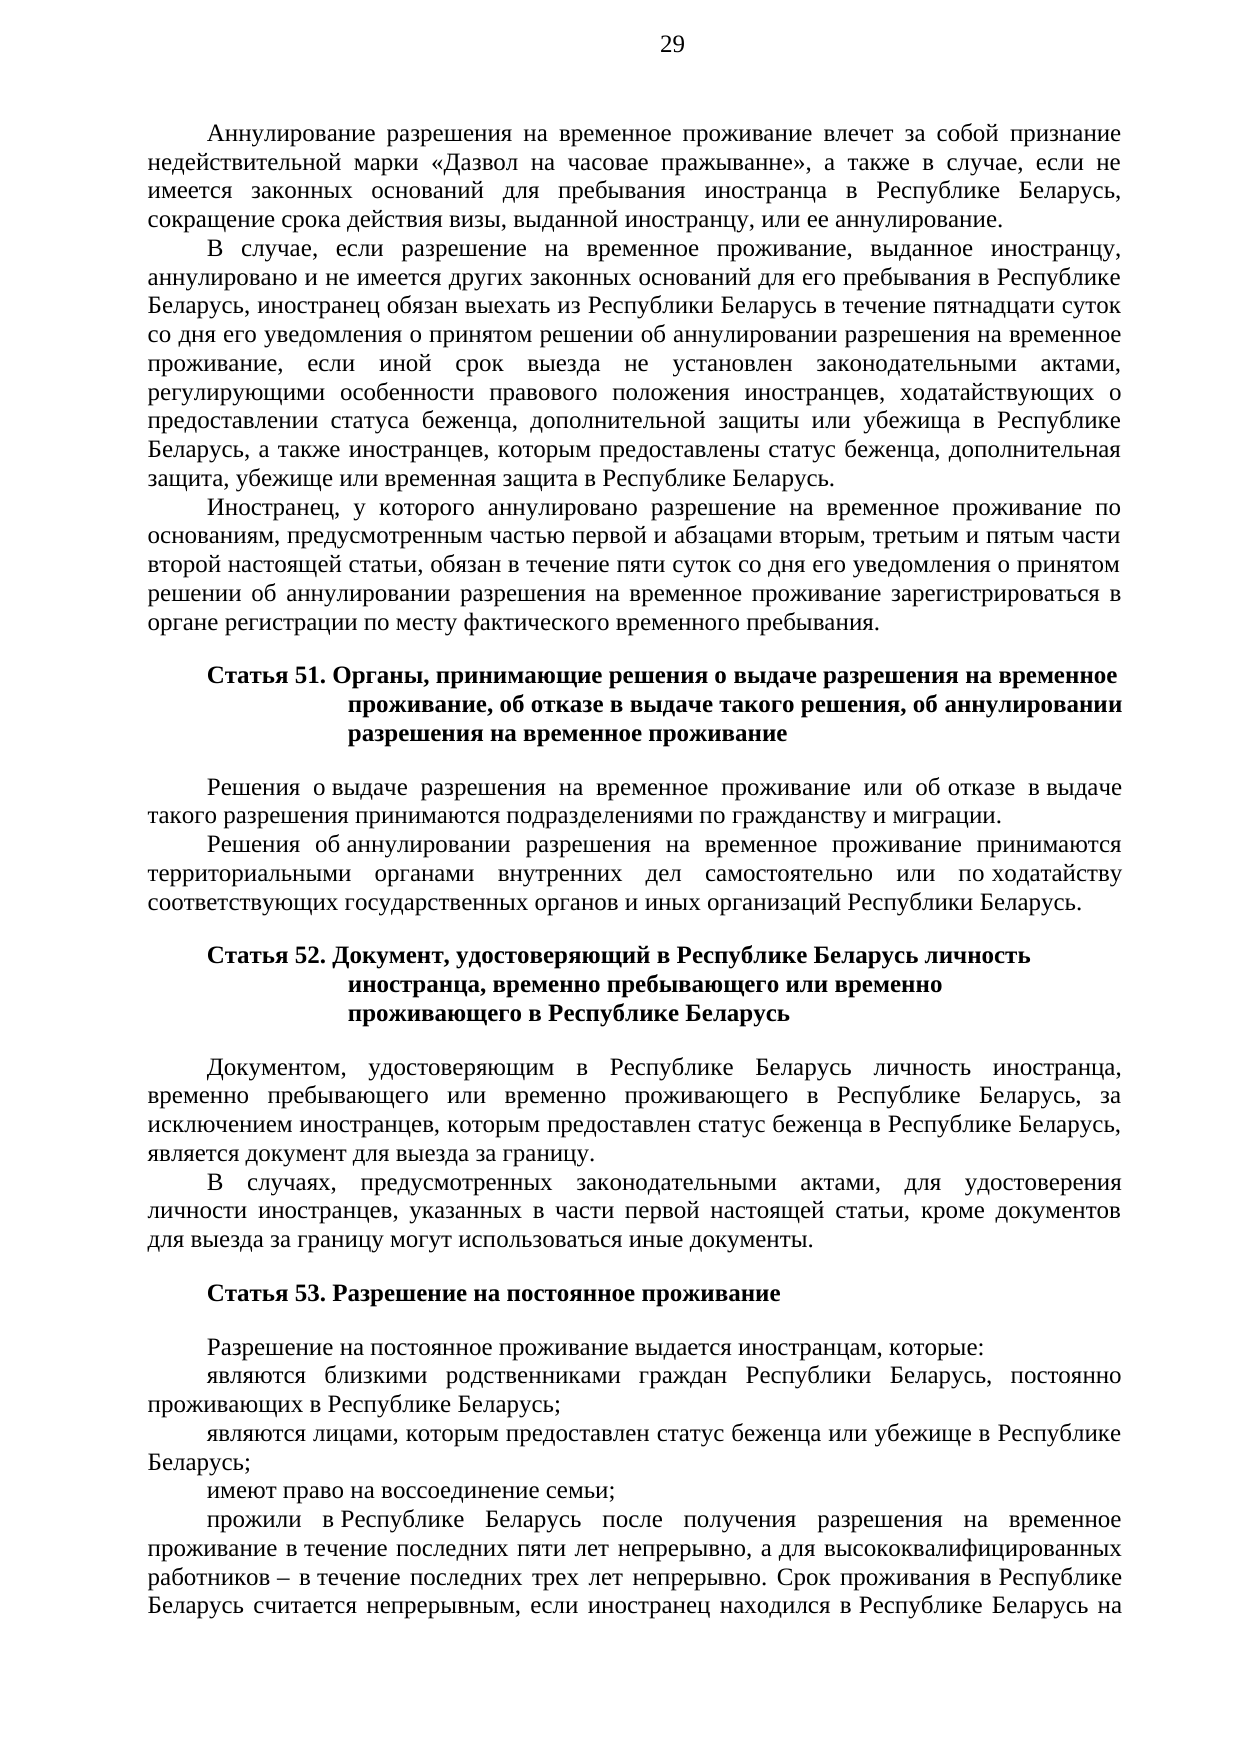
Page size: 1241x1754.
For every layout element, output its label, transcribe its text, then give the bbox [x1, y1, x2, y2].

text Решения об аннулировании разрешения на временное проживание принимаются территориальными органами внутренних дел самостоятельно или по ходатайству соответствующих государственных органов и иных организаций Республики Беларусь. [147, 829, 1122, 916]
text Статья 53. Разрешение на постоянное проживание [207, 1278, 1122, 1307]
text Статья 52. Документ, удостоверяющий в Республике Беларусь личность иностранца, временно пребывающего или временно проживающего в Республике Беларусь [207, 941, 1122, 1027]
text Документом, удостоверяющим в Республике Беларусь личность иностранца, временно пребывающего или временно проживающего в Республике Беларусь, за исключением иностранцев, которым предоставлен статус беженца в Республике Беларусь, является документ для выезда за границу. [147, 1052, 1122, 1167]
text В случаях, предусмотренных законодательными актами, для удостоверения личности иностранцев, указанных в части первой настоящей статьи, кроме документов для выезда за границу могут использоваться иные документы. [147, 1167, 1122, 1253]
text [147, 1504, 1122, 1619]
text Решения о выдаче разрешения на временное проживание или об отказе в выдаче такого разрешения принимаются подразделениями по гражданству и миграции. [147, 772, 1122, 829]
text Аннулирование разрешения на временное проживание влечет за собой признание недействительной марки «Дазвол на часовае пражыванне», а также в случае, если не имеется законных оснований для пребывания иностранца в Республике Беларусь, сокращение срока действия визы, выданной иностранцу, или ее аннулирование. [147, 118, 1122, 233]
text Разрешение на постоянное проживание выдается иностранцам, которые: [147, 1332, 1122, 1361]
text являются близкими родственниками граждан Республики Беларусь, постоянно проживающих в Республике Беларусь; [147, 1361, 1122, 1418]
text В случае, если разрешение на временное проживание, выданное иностранцу, аннулировано и не имеется других законных оснований для его пребывания в Республике Беларусь, иностранец обязан выехать из Республики Беларусь в течение пятнадцати суток со дня его уведомления о принятом решении об аннулировании разрешения на временное проживание, если иной срок выезда не установлен законодательными актами, регулирующими особенности правового положения иностранцев, ходатайствующих о предоставлении статуса беженца, дополнительной защиты или убежища в Республике Беларусь, а также иностранцев, которым предоставлены статус беженца, дополнительная защита, убежище или временная защита в Республике Беларусь. [147, 233, 1122, 492]
text являются лицами, которым предоставлен статус беженца или убежище в Республике Беларусь; [147, 1418, 1122, 1476]
text Иностранец, у которого аннулировано разрешение на временное проживание по основаниям, предусмотренным частью первой и абзацами вторым, третьим и пятым части второй настоящей статьи, обязан в течение пяти суток со дня его уведомления о принятом решении об аннулировании разрешения на временное проживание зарегистрироваться в органе регистрации по месту фактического временного пребывания. [147, 492, 1122, 636]
text Статья 51. Органы, принимающие решения о выдаче разрешения на временное проживание, об отказе в выдаче такого решения, об аннулировании разрешения на временное проживание [207, 661, 1122, 747]
text имеют право на воссоединение семьи; [147, 1476, 1122, 1504]
